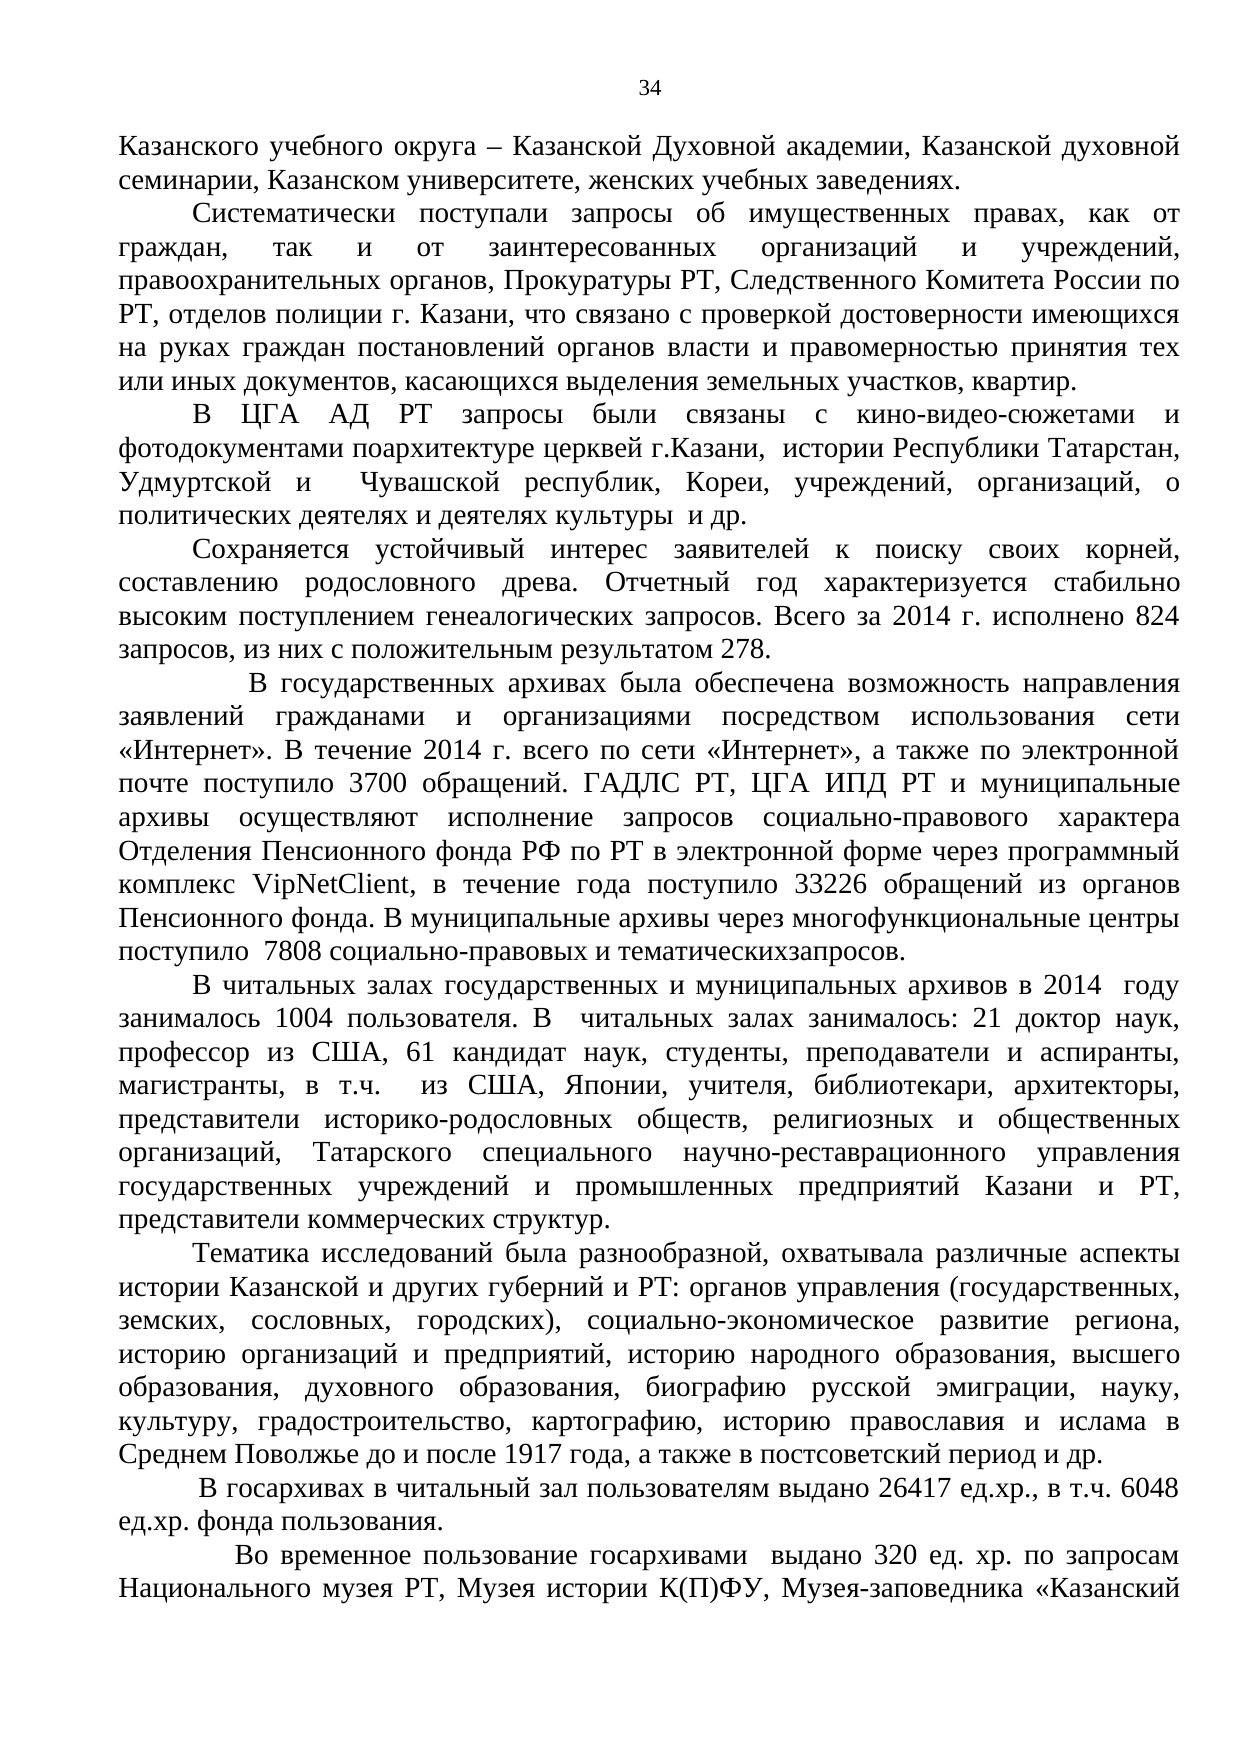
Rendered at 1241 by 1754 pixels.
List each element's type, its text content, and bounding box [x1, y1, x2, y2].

text Систематически поступали запросы об имущественных правах, как от граждан, так и от заинтересованных организаций и учреждений, правоохранительных органов, Прокуратуры РТ, Следственного Комитета России по РТ, отделов полиции г. Казани, что связано с проверкой достоверности имеющихся на руках граждан постановлений органов власти и правомерностью принятия тех или иных документов, касающихся выделения земельных участков, квартир. [118, 195, 1181, 397]
text В ЦГА АД РТ запросы были связаны с кино-видео-сюжетами и фотодокументами поархитектуре церквей г.Казани, истории Республики Татарстан, Удмуртской и Чувашской республик, Кореи, учреждений, организаций, о политических деятелях и деятелях культуры и др. [118, 397, 1181, 531]
text Сохраняется устойчивый интерес заявителей к поиску своих корней, составлению родословного древа. Отчетный год характеризуется стабильно высоким поступлением генеалогических запросов. Всего за 2014 г. исполнено 824 запросов, из них с положительным результатом 278. [118, 531, 1181, 665]
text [118, 128, 1181, 195]
text В государственных архивах была обеспечена возможность направления заявлений гражданами и организациями посредством использования сети «Интернет». В течение 2014 г. всего по сети «Интернет», а также по электронной почте поступило 3700 обращений. ГАДЛС РТ, ЦГА ИПД РТ и муниципальные архивы осуществляют исполнение запросов социально-правового характера Отделения Пенсионного фонда РФ по РТ в электронной форме через программный комплекс VipNetClient, в течение года поступило 33226 обращений из органов Пенсионного фонда. В муниципальные архивы через многофункциональные центры поступило 7808 социально-правовых и тематическихзапросов. [118, 665, 1181, 967]
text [118, 1537, 1181, 1604]
text В читальных залах государственных и муниципальных архивов в 2014 году занималось 1004 пользователя. В читальных залах занималось: 21 доктор наук, профессор из США, 61 кандидат наук, студенты, преподаватели и аспиранты, магистранты, в т.ч. из США, Японии, учителя, библиотекари, архитекторы, представители историко-родословных обществ, религиозных и общественных организаций, Татарского специального научно-реставрационного управления государственных учреждений и промышленных предприятий Казани и РТ, представители коммерческих структур. [118, 967, 1181, 1235]
text Тематика исследований была разнообразной, охватывала различные аспекты истории Казанской и других губерний и РТ: органов управления (государственных, земских, сословных, городских), социально-экономическое развитие региона, историю организаций и предприятий, историю народного образования, высшего образования, духовного образования, биографию русской эмиграции, науку, культуру, градостроительство, картографию, историю православия и ислама в Среднем Поволжье до и после 1917 года, а также в постсоветский период и др. [118, 1235, 1181, 1470]
text В госархивах в читальный зал пользователям выдано 26417 ед.хр., в т.ч. 6048 ед.хр. фонда пользования. [118, 1470, 1181, 1537]
